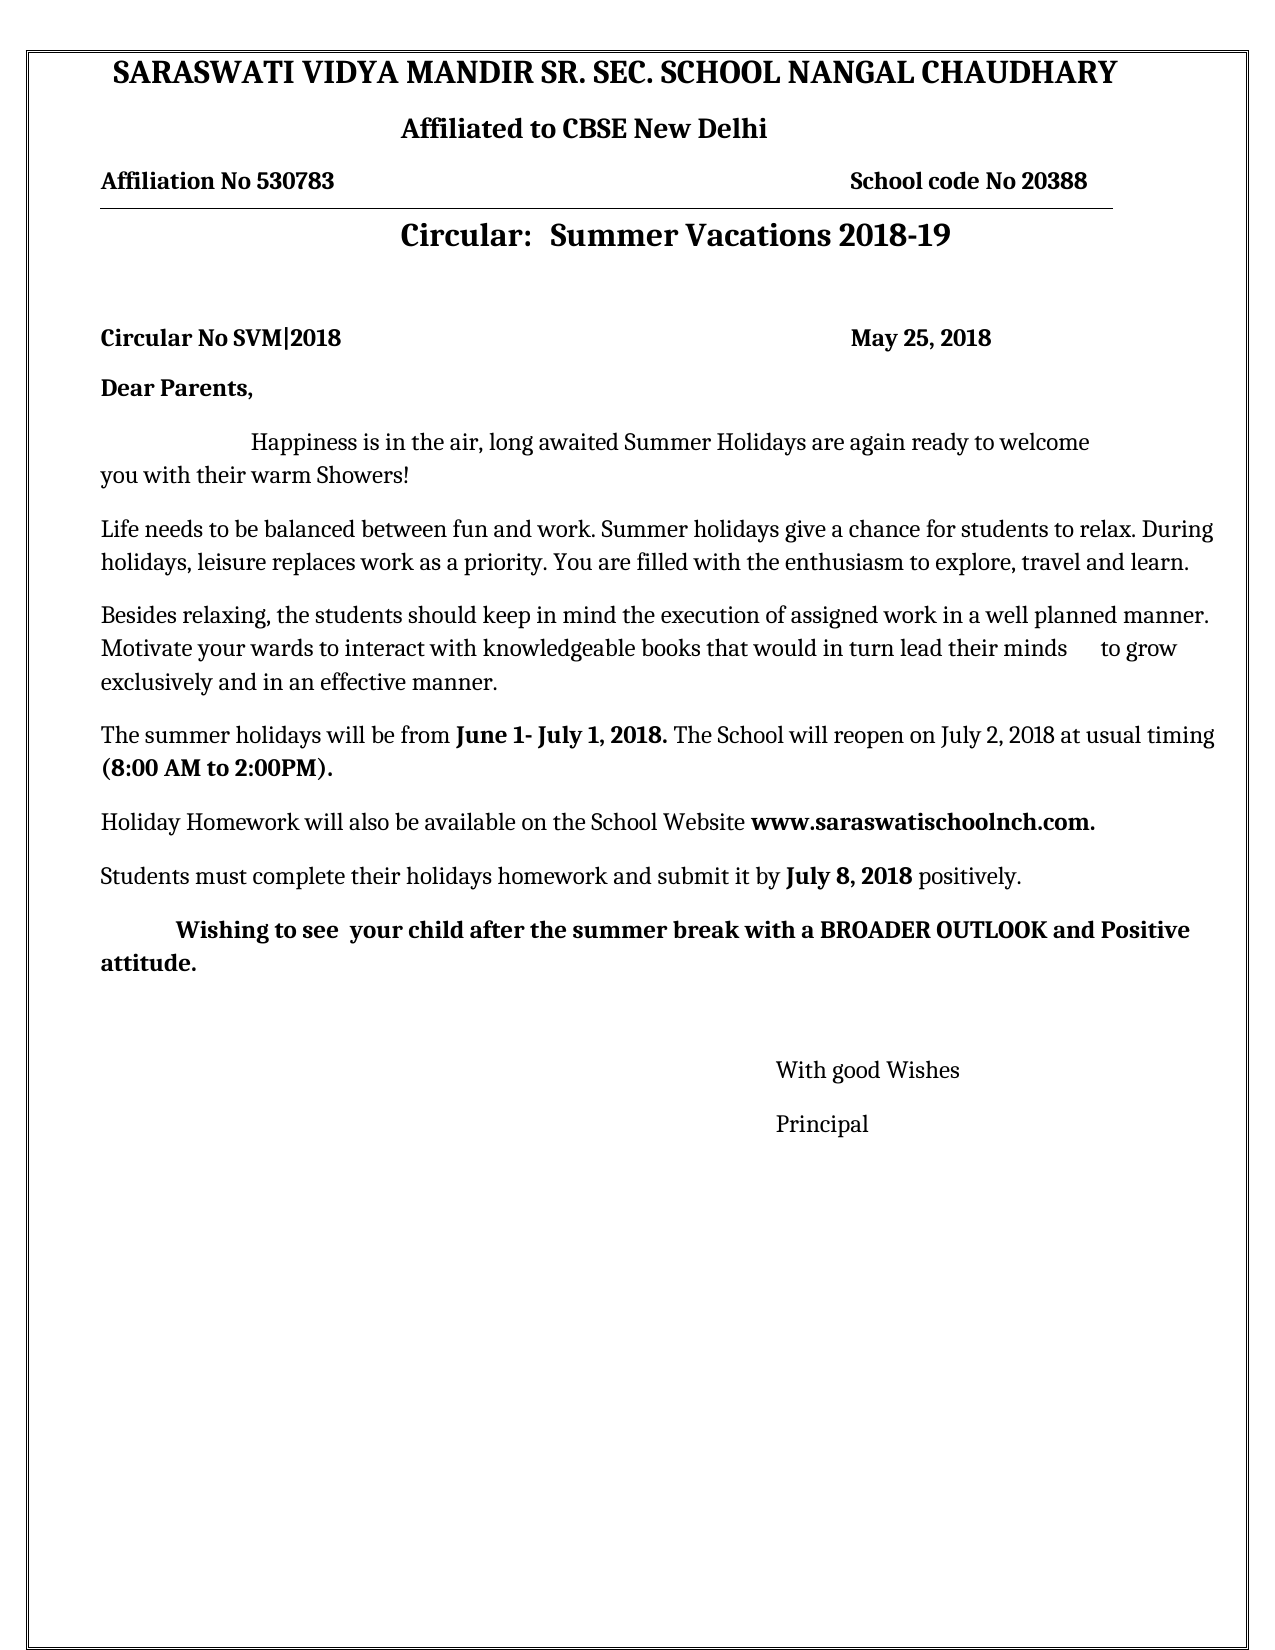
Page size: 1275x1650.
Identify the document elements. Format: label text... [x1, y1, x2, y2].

text Happiness is in the air, long awaited Summer Holidays are again ready to welcome you with their warm Showers! [29, 428, 1246, 489]
text SARASWATI VIDYA MANDIR SR. SEC. SCHOOL NANGAL CHAUDHARY [29, 53, 1246, 91]
text Students must complete their holidays homework and submit it by July 8, 2018 positively. [101, 862, 1246, 891]
text Circular No SVM|2018 May 25, 2018 [29, 324, 1246, 353]
text Wishing to see your child after the summer break with a BROADER OUTLOOK and Positive attitude. [101, 916, 1246, 978]
text The summer holidays will be from June 1- July 1, 2018. The School will reopen on July 2, 2018 at usual timing (8:00 AM to 2:00PM). [101, 721, 1246, 783]
text Holiday Homework will also be available on the School Website www.saraswatischoolnch.com. [101, 808, 1246, 837]
text Dear Parents, [29, 374, 1246, 402]
text With good Wishes [101, 1056, 1246, 1084]
text Circular: Summer Vacations 2018-19 [29, 216, 1246, 254]
text Life needs to be balanced between fun and work. Summer holidays give a chance for students to relax. During holidays, leisure replaces work as a priority. You are filled with the enthusiasm to explore, travel and learn. [101, 514, 1246, 576]
text Principal [101, 1110, 1246, 1138]
text Affiliation No 530783 School code No 20388 [29, 167, 1246, 195]
text Affiliated to CBSE New Delhi [29, 112, 1246, 146]
text Besides relaxing, the students should keep in mind the execution of assigned work in a well planned manner. Motivate your wards to interact with knowledgeable books that would in turn lead their minds to grow exclusively and in an effective manner. [101, 601, 1246, 696]
